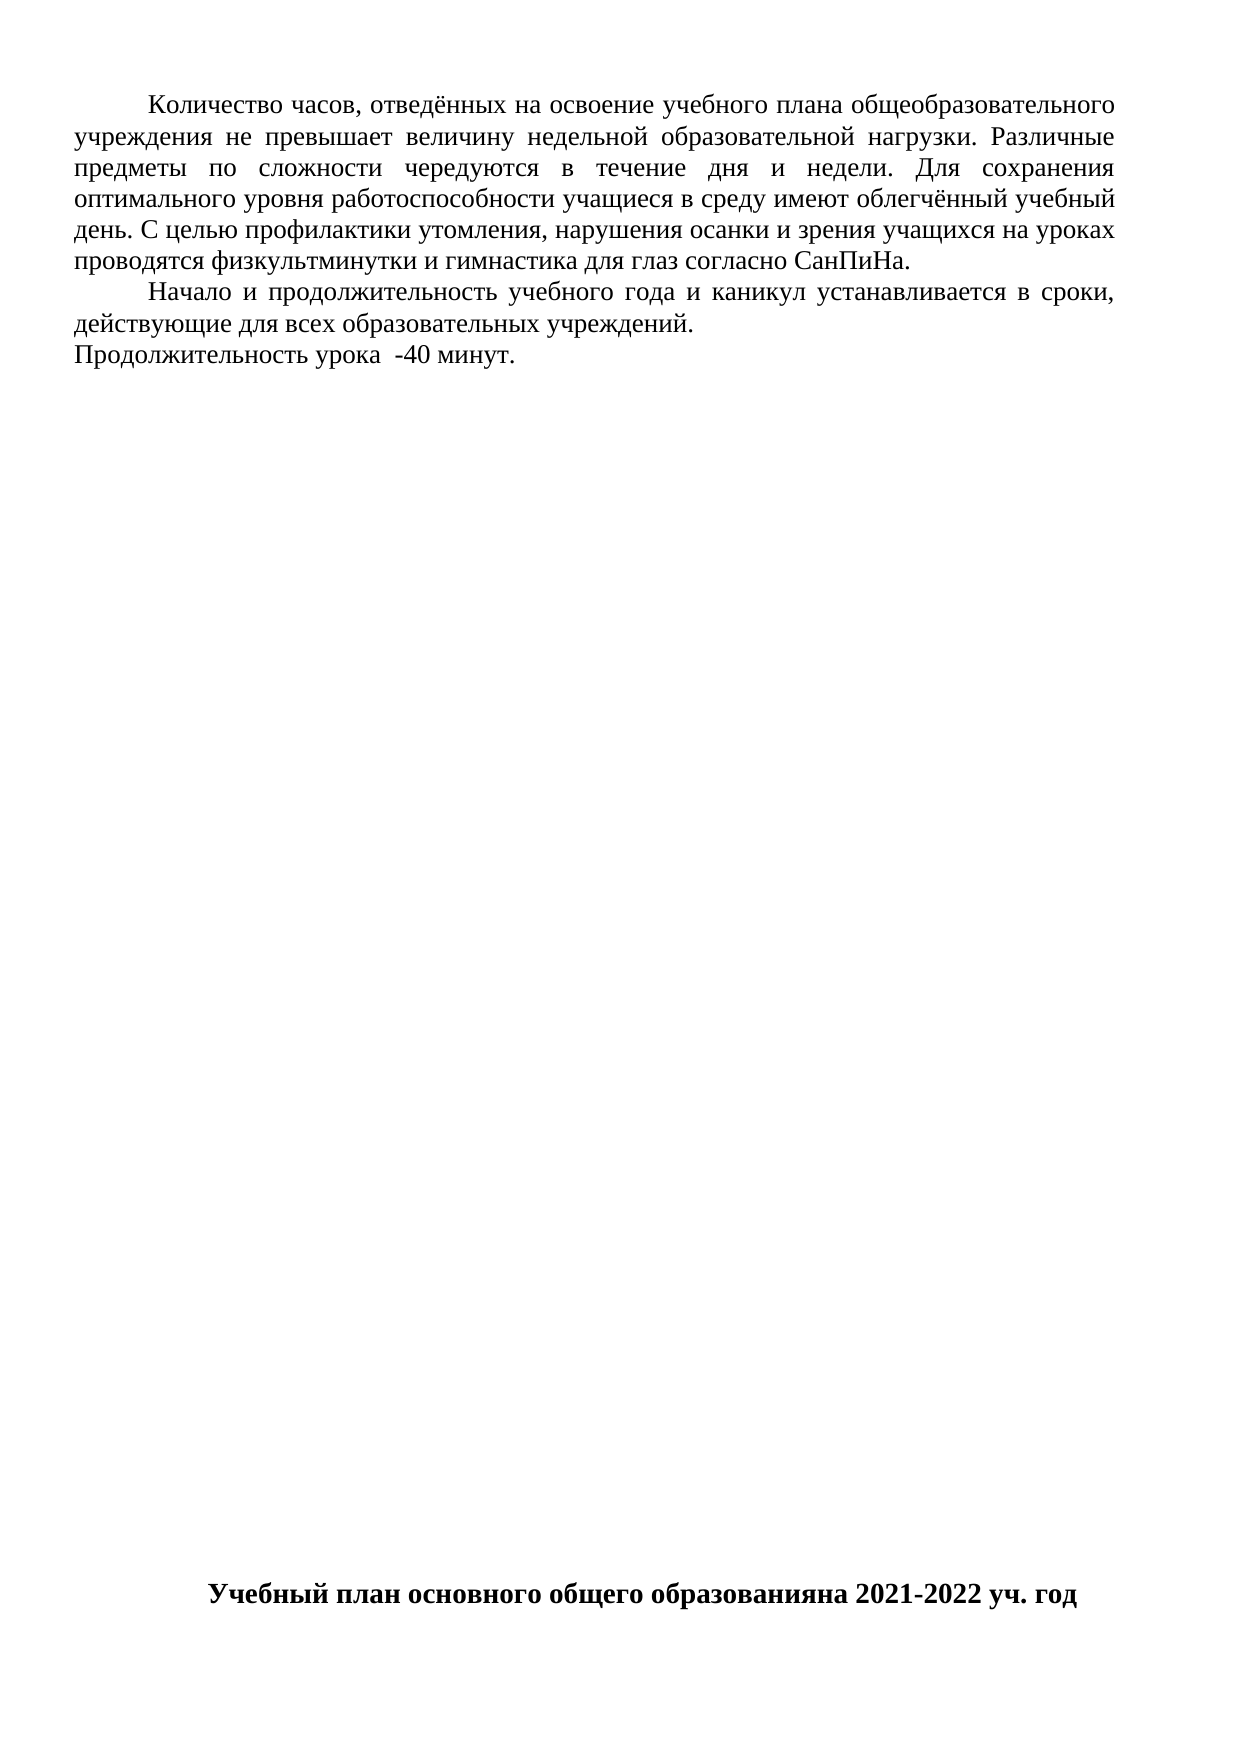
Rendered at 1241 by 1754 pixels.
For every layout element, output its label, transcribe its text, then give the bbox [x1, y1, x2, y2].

text Начало и продолжительность учебного года и каникул устанавливается в сроки, действующие для всех образовательных учреждений. [74, 276, 1116, 338]
text Продолжительность урока -40 минут. [74, 338, 1116, 369]
text Количество часов, отведённых на освоение учебного плана общеобразовательного учреждения не превышает величину недельной образовательной нагрузки. Различные предметы по сложности чередуются в течение дня и недели. Для сохранения оптимального уровня работоспособности учащиеся в среду имеют облегчённый учебный день. С целью профилактики утомления, нарушения осанки и зрения учащихся на уроках проводятся физкультминутки и гимнастика для глаз согласно СанПиНа. [74, 89, 1116, 276]
text Учебный план основного общего образованияна 2021-2022 уч. год [133, 1576, 1152, 1610]
